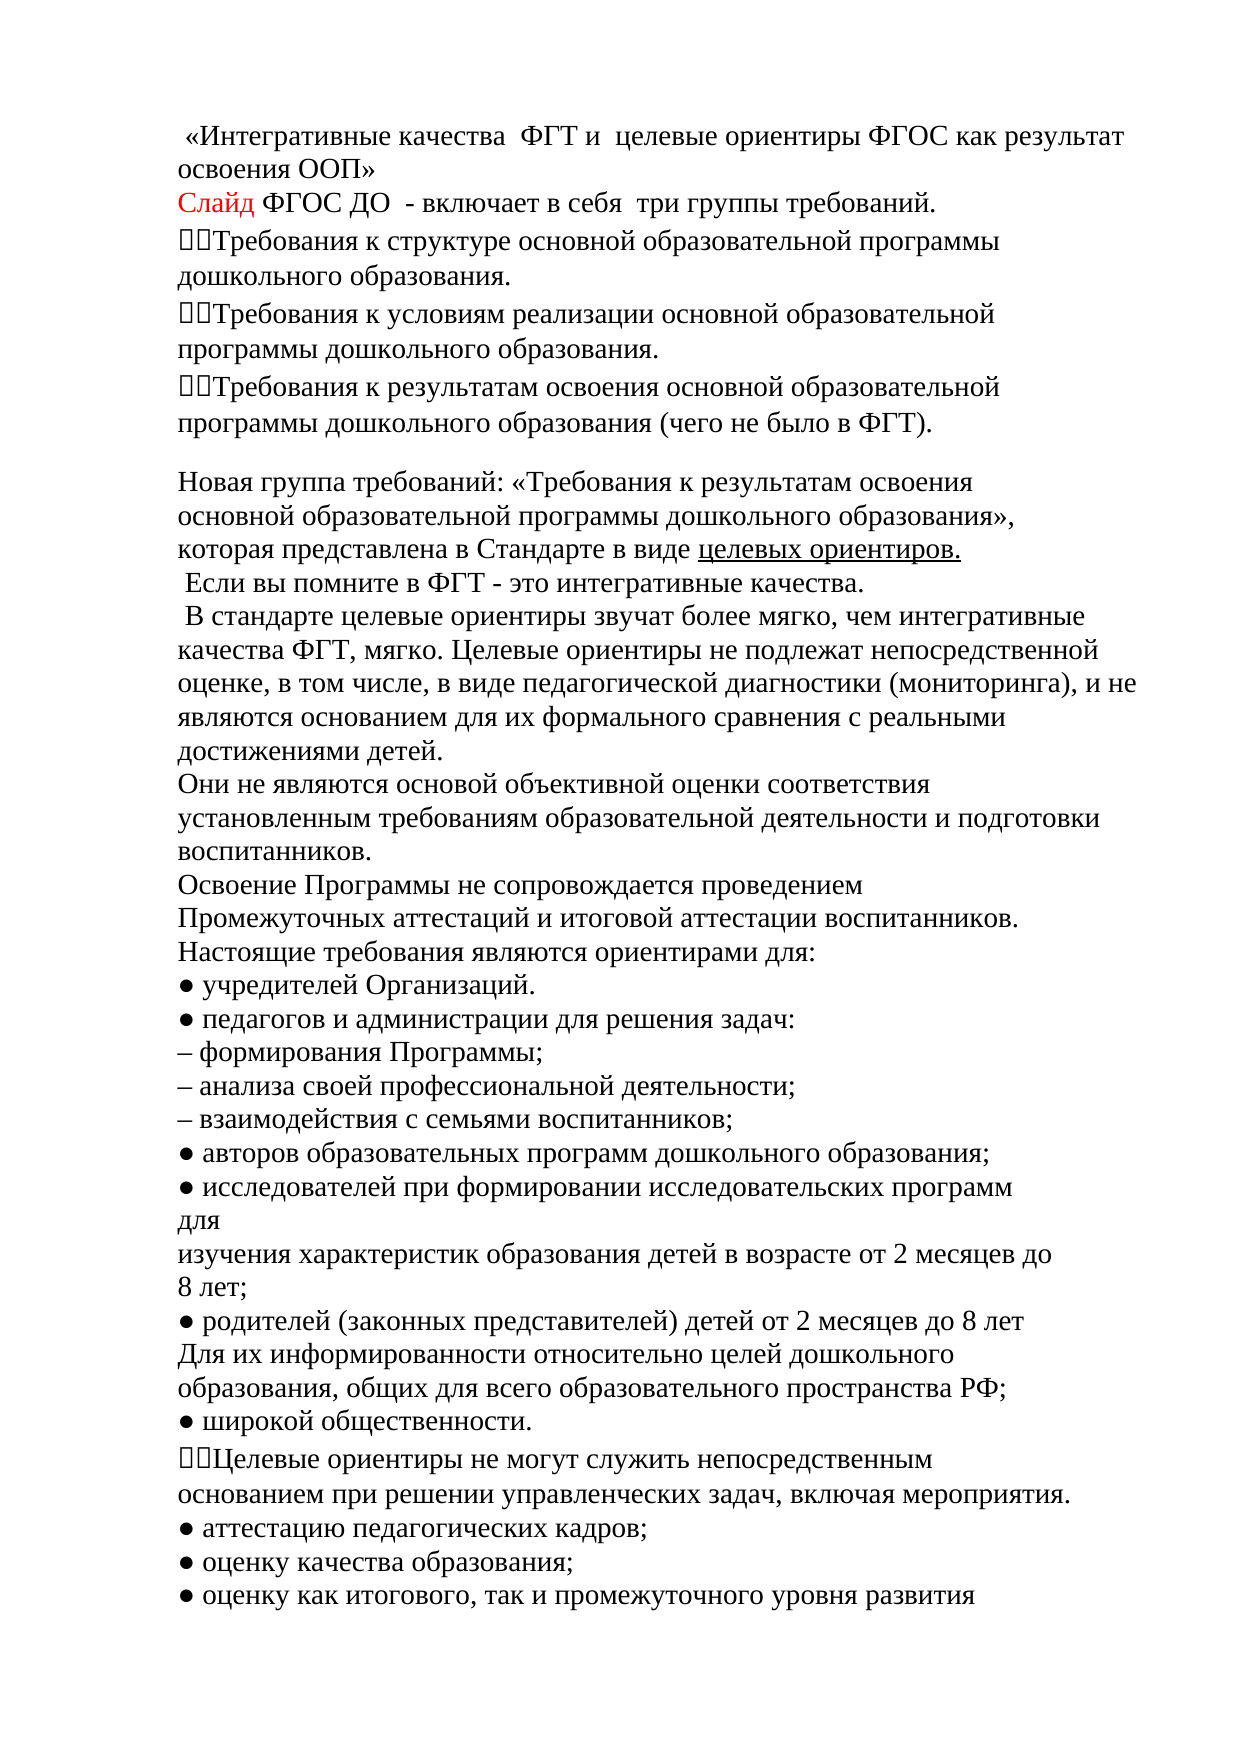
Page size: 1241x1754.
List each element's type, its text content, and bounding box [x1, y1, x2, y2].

text Если вы помните в ФГТ - это интегративные качества. [177, 565, 1152, 598]
text Требования к результатам освоения основной образовательной [177, 365, 1152, 405]
text основанием при решении управленческих задач, включая мероприятия. [177, 1477, 1152, 1510]
text ● широкой общественности. [177, 1403, 1152, 1437]
text дошкольного образования. [177, 258, 1152, 292]
text – формирования Программы; [177, 1034, 1152, 1068]
text Промежуточных аттестаций и итоговой аттестации воспитанников. Настоящие требования являются ориентирами для: [177, 900, 1152, 967]
text для [177, 1202, 1152, 1236]
text – взаимодействия с семьями воспитанников; [177, 1102, 1152, 1135]
text «Интегративные качества ФГТ и целевые ориентиры ФГОС как результат освоения ООП» [177, 118, 1152, 185]
text ● учредителей Организаций. [177, 967, 1152, 1001]
text ● оценку как итогового, так и промежуточного уровня развития [177, 1577, 1152, 1611]
text Слайд ФГОС ДО - включает в себя три группы требований. [177, 185, 1152, 219]
text ● педагогов и администрации для решения задач: [177, 1001, 1152, 1034]
text ● аттестацию педагогических кадров; [177, 1510, 1152, 1544]
text 8 лет; [177, 1269, 1152, 1303]
text Освоение Программы не сопровождается проведением [177, 867, 1152, 900]
text ● авторов образовательных программ дошкольного образования; [177, 1135, 1152, 1169]
text которая представлена в Стандарте в виде целевых ориентиров. [177, 531, 1152, 565]
text ● оценку качества образования; [177, 1544, 1152, 1577]
text программы дошкольного образования (чего не было в ФГТ). [177, 405, 1152, 438]
text изучения характеристик образования детей в возрасте от 2 месяцев до [177, 1236, 1152, 1269]
text установленным требованиям образовательной деятельности и подготовки [177, 800, 1152, 833]
text ● родителей (законных представителей) детей от 2 месяцев до 8 лет [177, 1303, 1152, 1336]
text Целевые ориентиры не могут служить непосредственным [177, 1437, 1152, 1477]
text программы дошкольного образования. [177, 332, 1152, 365]
text основной образовательной программы дошкольного образования», [177, 498, 1152, 531]
text Новая группа требований: «Требования к результатам освоения [177, 464, 1152, 498]
text образования, общих для всего образовательного пространства РФ; [177, 1370, 1152, 1403]
text воспитанников. [177, 833, 1152, 867]
text В стандарте целевые ориентиры звучат более мягко, чем интегративные качества ФГТ, мягко. Целевые ориентиры не подлежат непосредственной оценке, в том числе, в виде педагогической диагностики (мониторинга), и не [177, 598, 1152, 699]
text Для их информированности относительно целей дошкольного [177, 1336, 1152, 1370]
text достижениями детей. [177, 733, 1152, 766]
text Они не являются основой объективной оценки соответствия [177, 766, 1152, 800]
text Требования к условиям реализации основной образовательной [177, 292, 1152, 332]
text Требования к структуре основной образовательной программы [177, 219, 1152, 258]
text – анализа своей профессиональной деятельности; [177, 1068, 1152, 1102]
text ● исследователей при формировании исследовательских программ [177, 1169, 1152, 1202]
text являются основанием для их формального сравнения с реальными [177, 699, 1152, 733]
